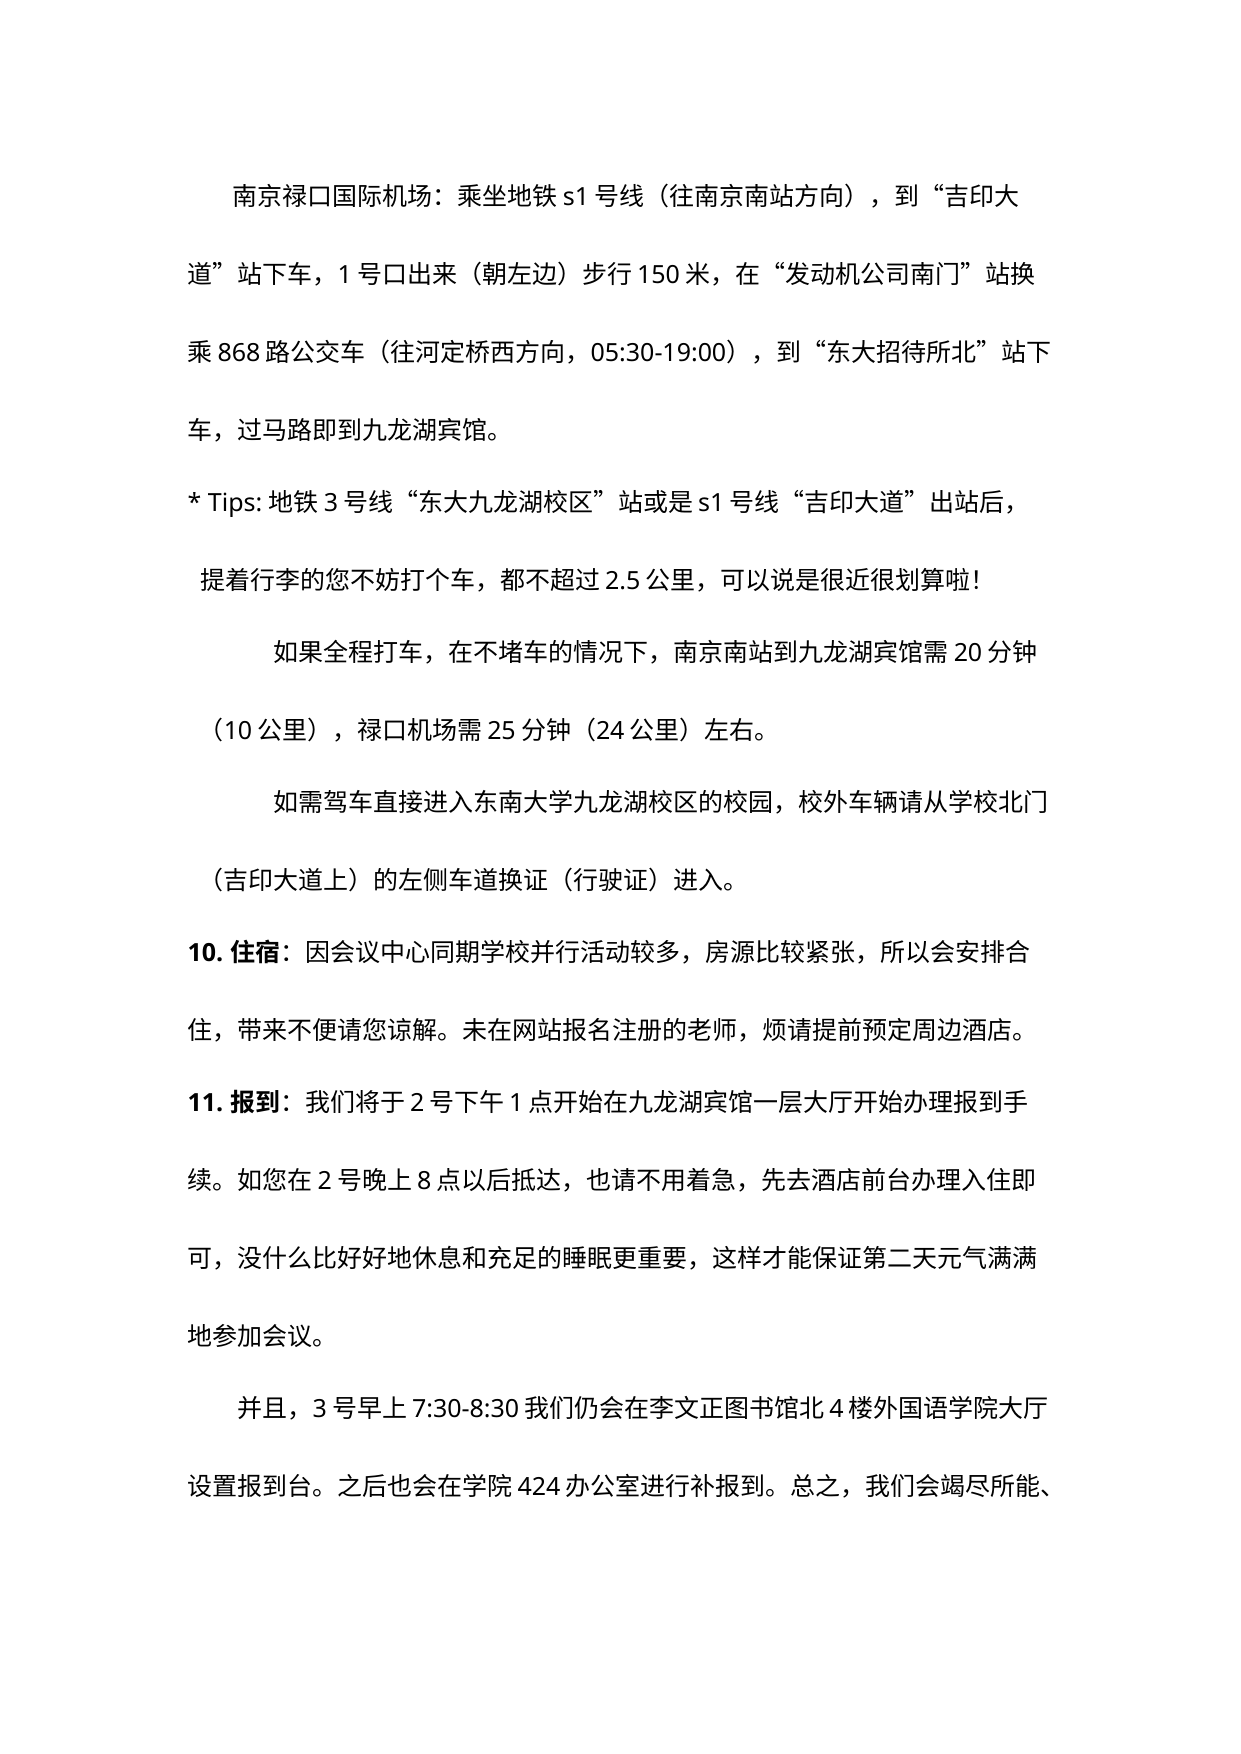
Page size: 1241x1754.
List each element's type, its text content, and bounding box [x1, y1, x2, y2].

text 南京禄口国际机场：乘坐地铁s1号线（往南京南站方向），到“吉印大道”站下车，1号口出来（朝左边）步行150米，在“发动机公司南门”站换乘868路公交车（往河定桥西方向，05:30-19:00），到“东大招待所北”站下车，过马路即到九龙湖宾馆。 [187, 162, 1053, 461]
text 如需驾车直接进入东南大学九龙湖校区的校园，校外车辆请从学校北门（吉印大道上）的左侧车道换证（行驶证）进入。 [198, 768, 1053, 911]
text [187, 1374, 1053, 1517]
text 10. 住宿：因会议中心同期学校并行活动较多，房源比较紧张，所以会安排合住，带来不便请您谅解。未在网站报名注册的老师，烦请提前预定周边酒店。 [187, 918, 1053, 1061]
text * Tips: 地铁3号线“东大九龙湖校区”站或是s1号线“吉印大道”出站后，提着行李的您不妨打个车，都不超过2.5公里，可以说是很近很划算啦！ [187, 468, 1053, 611]
text 如果全程打车，在不堵车的情况下，南京南站到九龙湖宾馆需20分钟（10公里），禄口机场需25分钟（24公里）左右。 [198, 618, 1053, 761]
text 11. 报到：我们将于2号下午1点开始在九龙湖宾馆一层大厅开始办理报到手续。如您在2号晚上8点以后抵达，也请不用着急，先去酒店前台办理入住即可，没什么比好好地休息和充足的睡眠更重要，这样才能保证第二天元气满满地参加会议。 [187, 1068, 1053, 1367]
